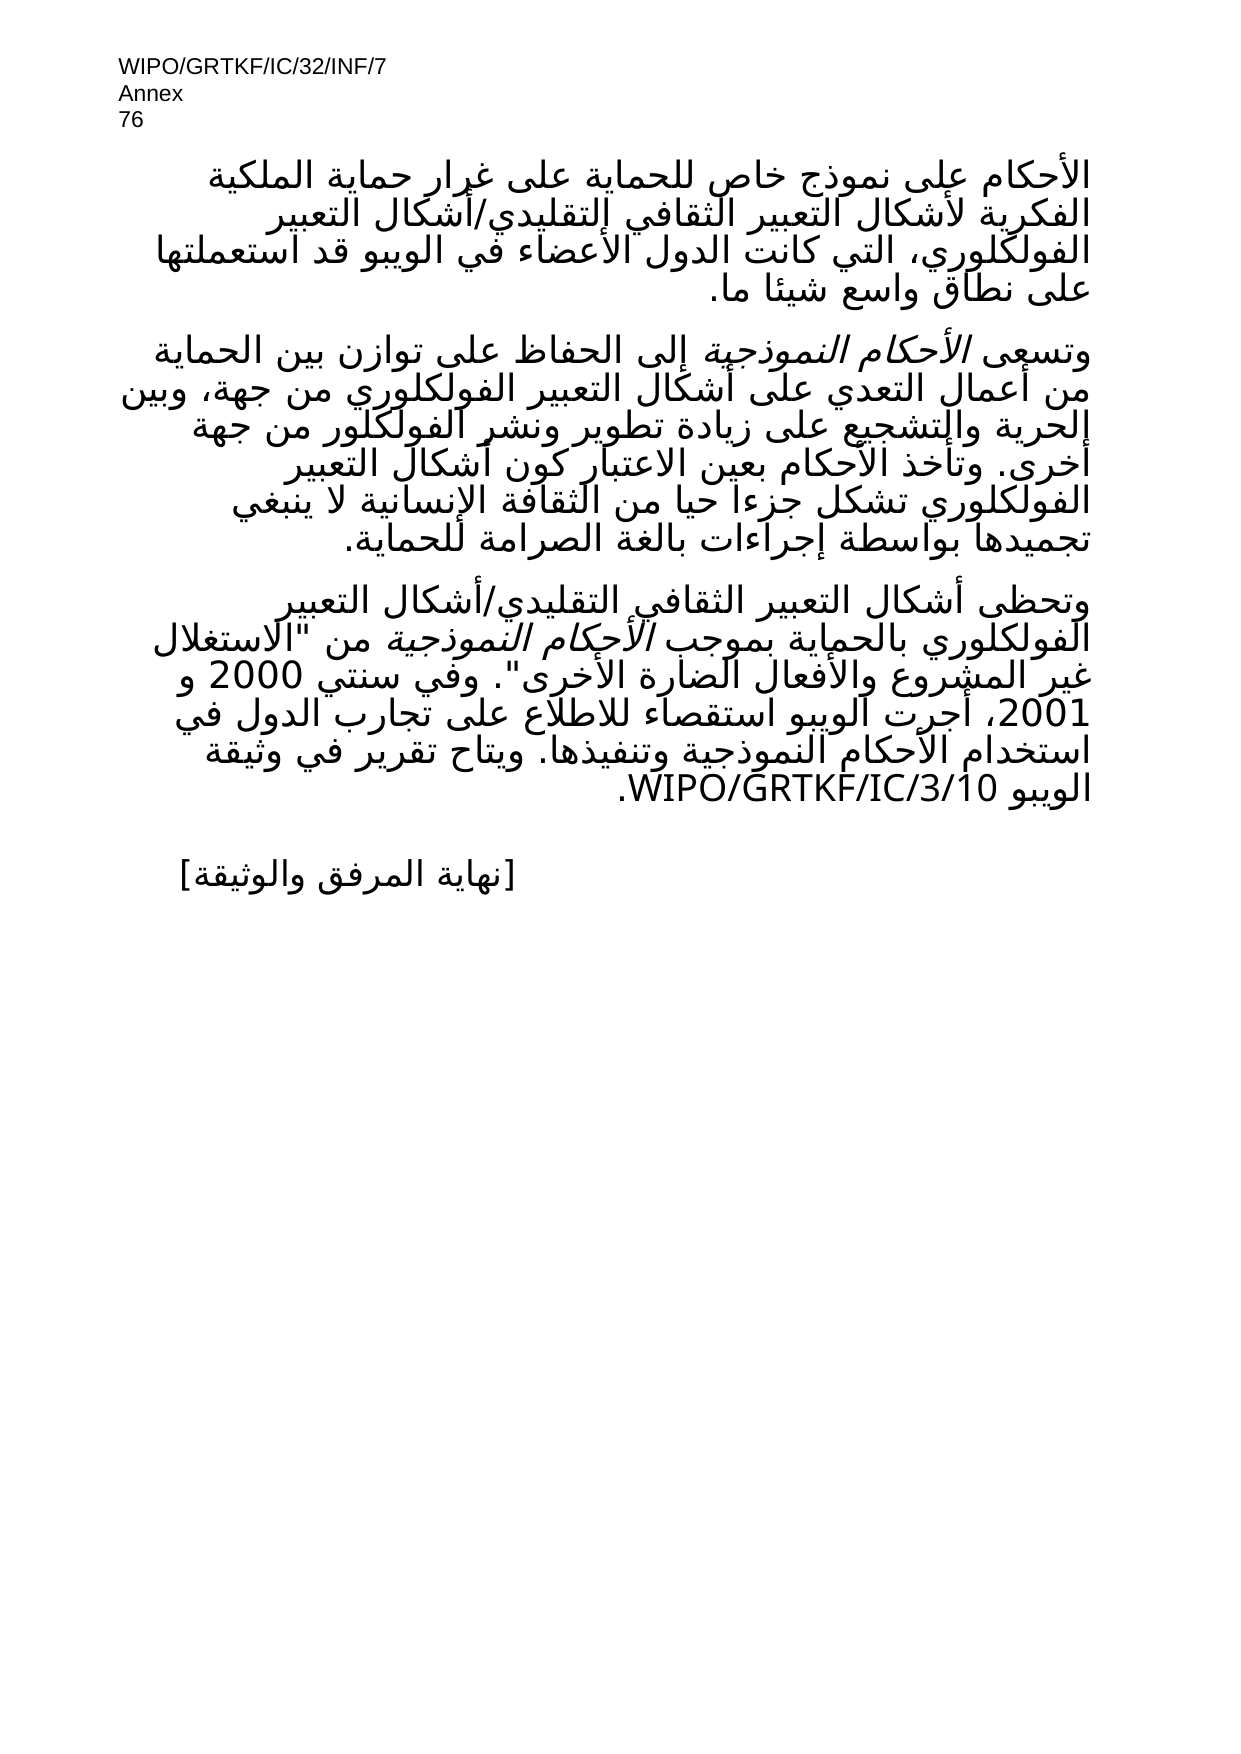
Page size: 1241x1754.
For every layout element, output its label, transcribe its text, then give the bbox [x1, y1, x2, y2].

text وتسعى الأحكام النموذجية إلى الحفاظ على توازن بين الحماية من أعمال التعدي على أشكال التعبير الفولكلوري من جهة، وبين الحرية والتشجيع على زيادة تطوير ونشر الفولكلور من جهة أخرى. وتأخذ الأحكام بعين الاعتبار كون أشكال التعبير الفولكلوري تشكل جزءا حيا من الثقافة الإنسانية لا ينبغي تجميدها بواسطة إجراءات بالغة الصرامة للحماية. [118, 333, 1092, 558]
text [نهاية المرفق والوثيقة] [118, 858, 516, 894]
text وتحظى أشكال التعبير الثقافي التقليدي/أشكال التعبير الفولكلوري بالحماية بموجب الأحكام النموذجية من "الاستغلال غير المشروع والأفعال الضارة الأخرى". وفي سنتي 2000 و2001، أجرت الويبو استقصاء للاطلاع على تجارب الدول في استخدام الأحكام النموذجية وتنفيذها. ويتاح تقرير في وثيقة الويبو WIPO/GRTKF/IC/3/10. [118, 583, 1092, 808]
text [118, 158, 1092, 308]
